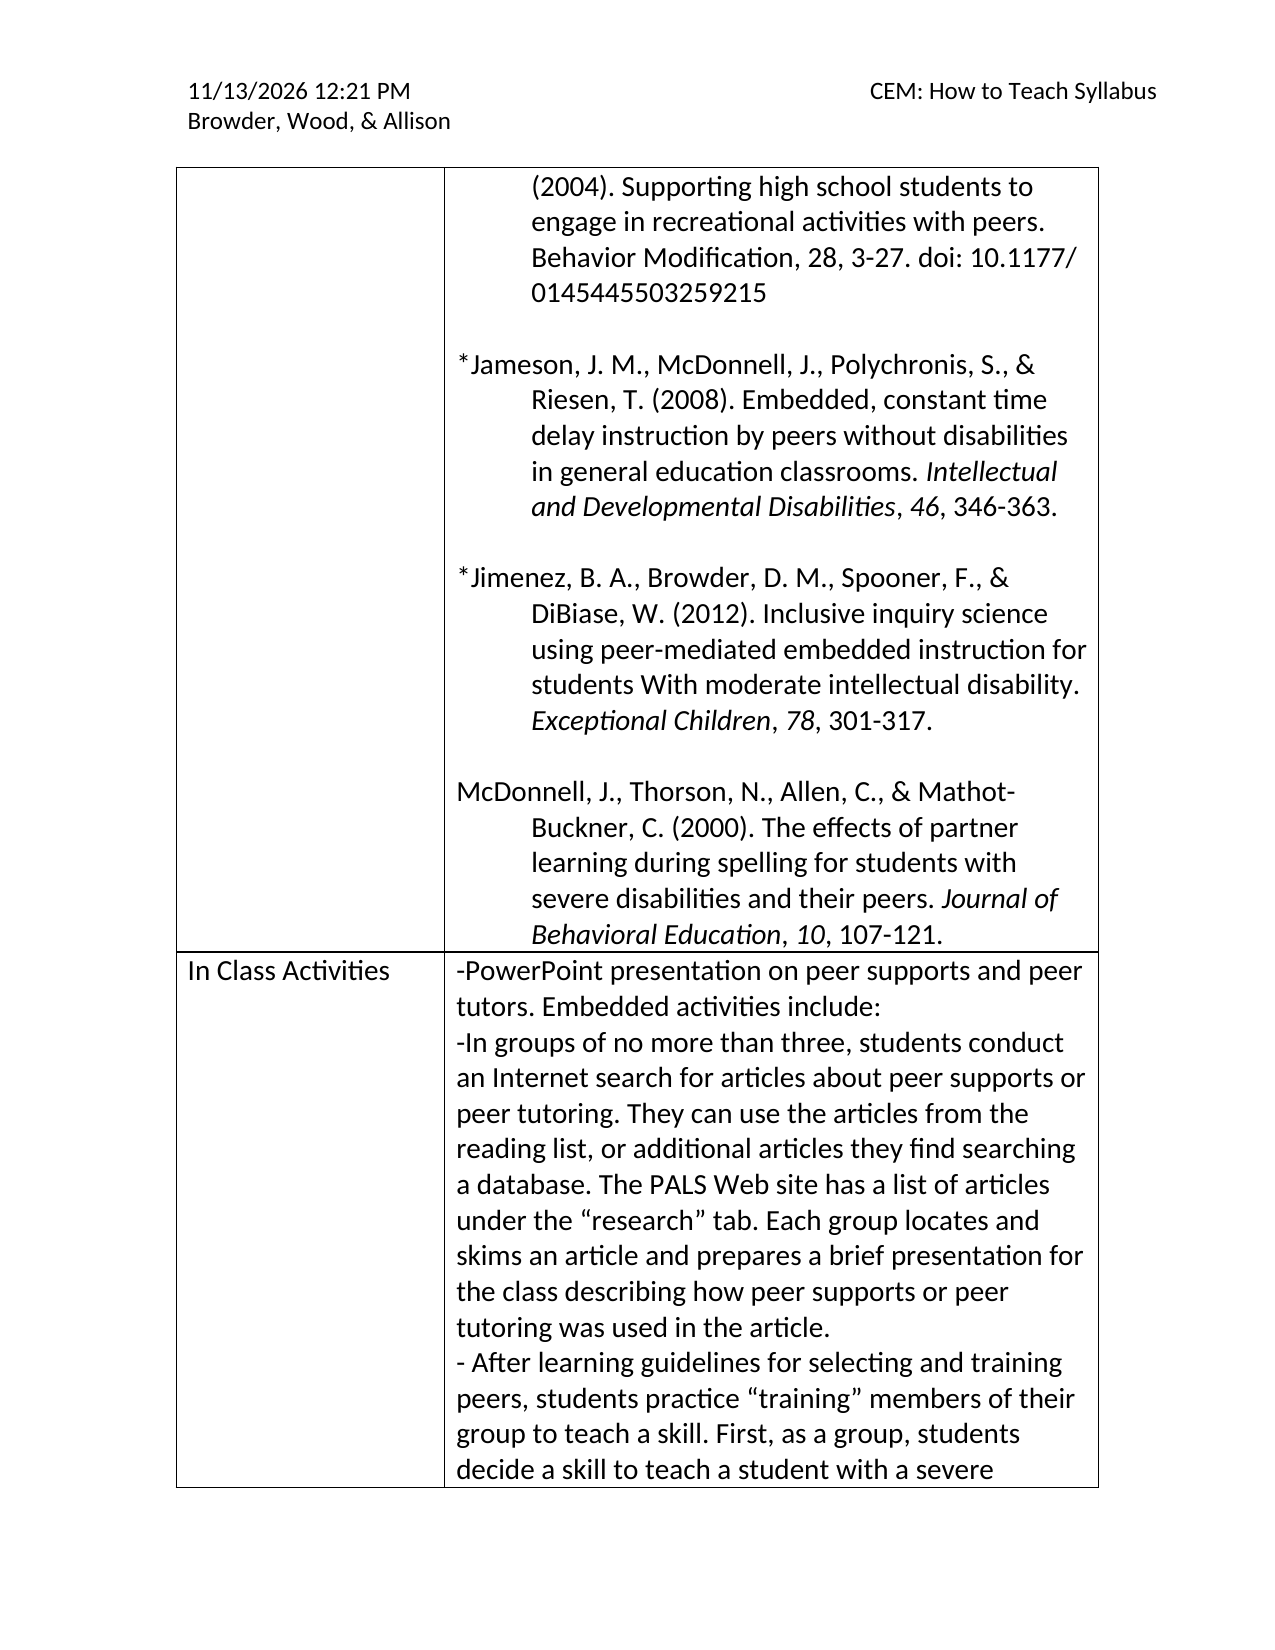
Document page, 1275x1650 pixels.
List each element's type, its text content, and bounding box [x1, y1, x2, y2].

table_cell In Class Activities [177, 953, 444, 1487]
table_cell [445, 168, 1098, 951]
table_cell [177, 168, 444, 951]
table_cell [445, 953, 1098, 1487]
